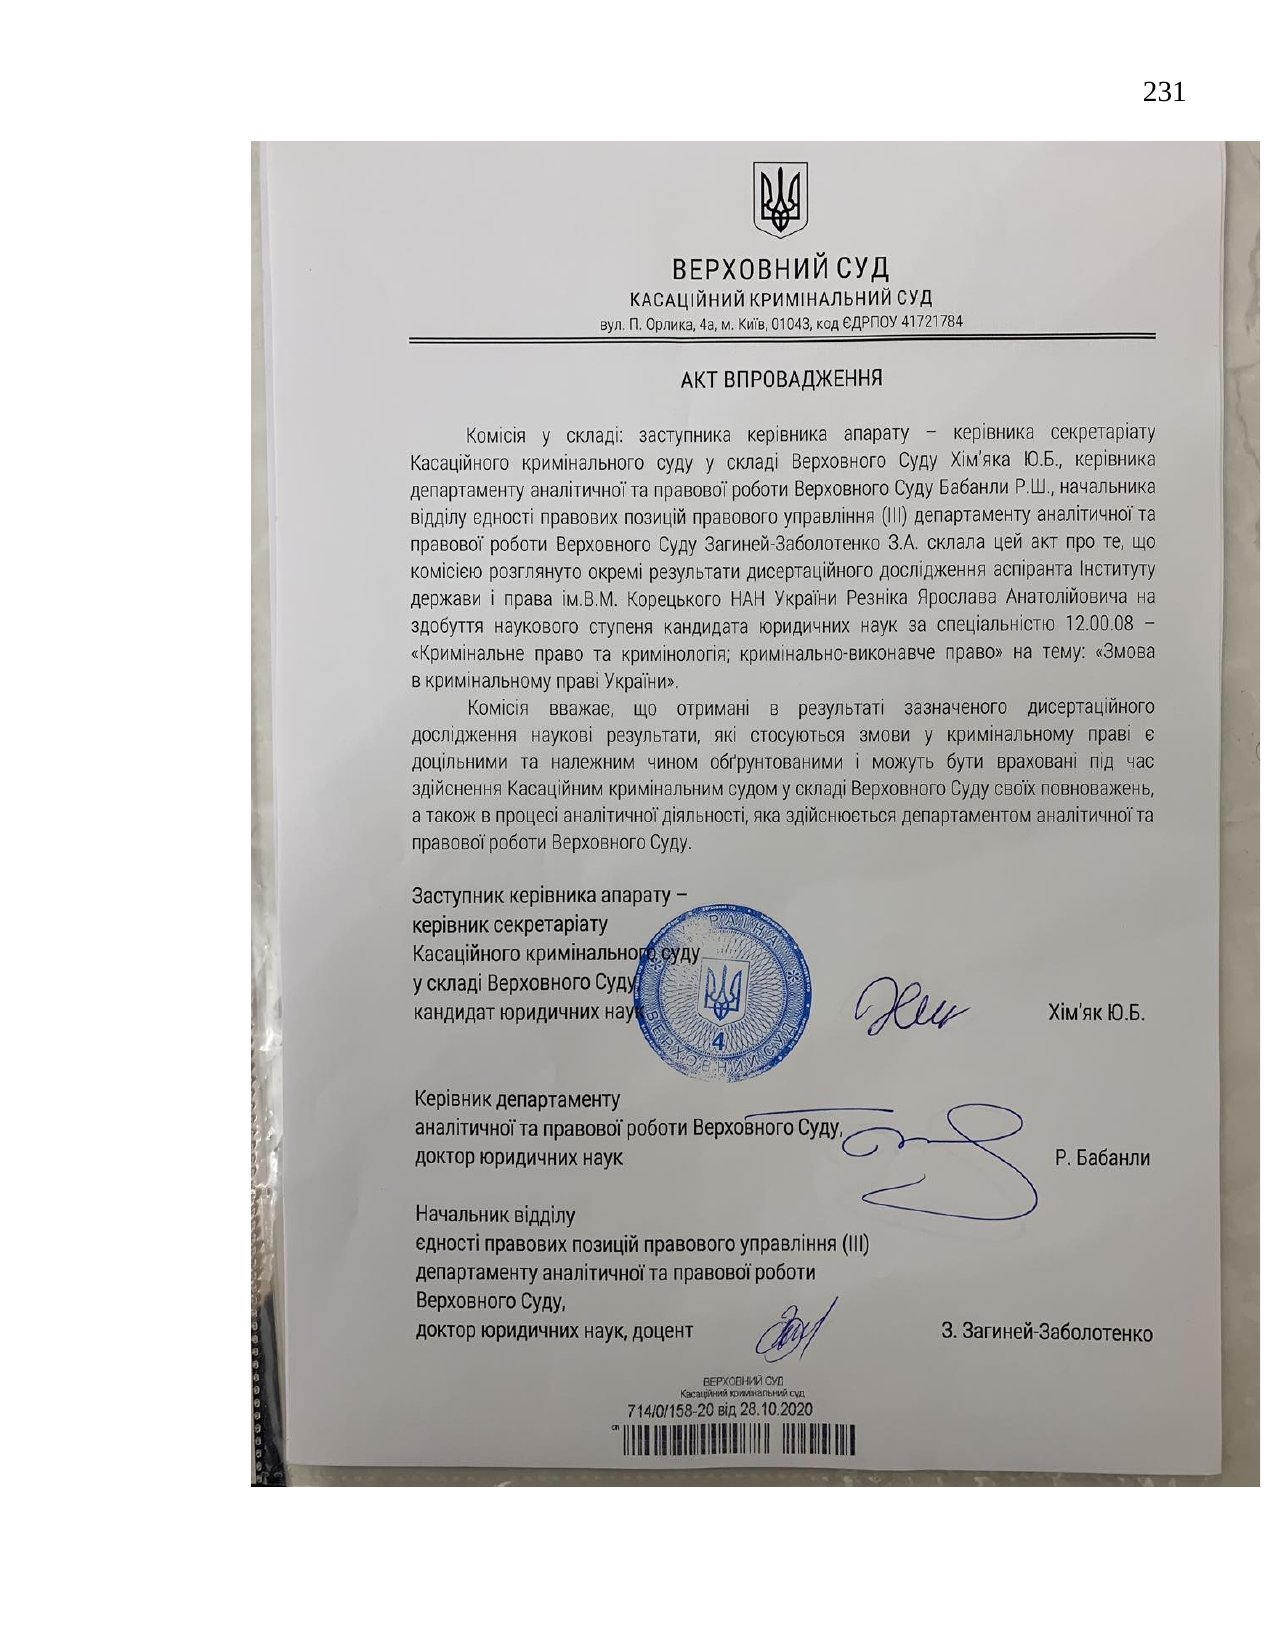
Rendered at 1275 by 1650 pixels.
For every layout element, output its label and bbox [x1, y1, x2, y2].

picture [251, 141, 1261, 1487]
